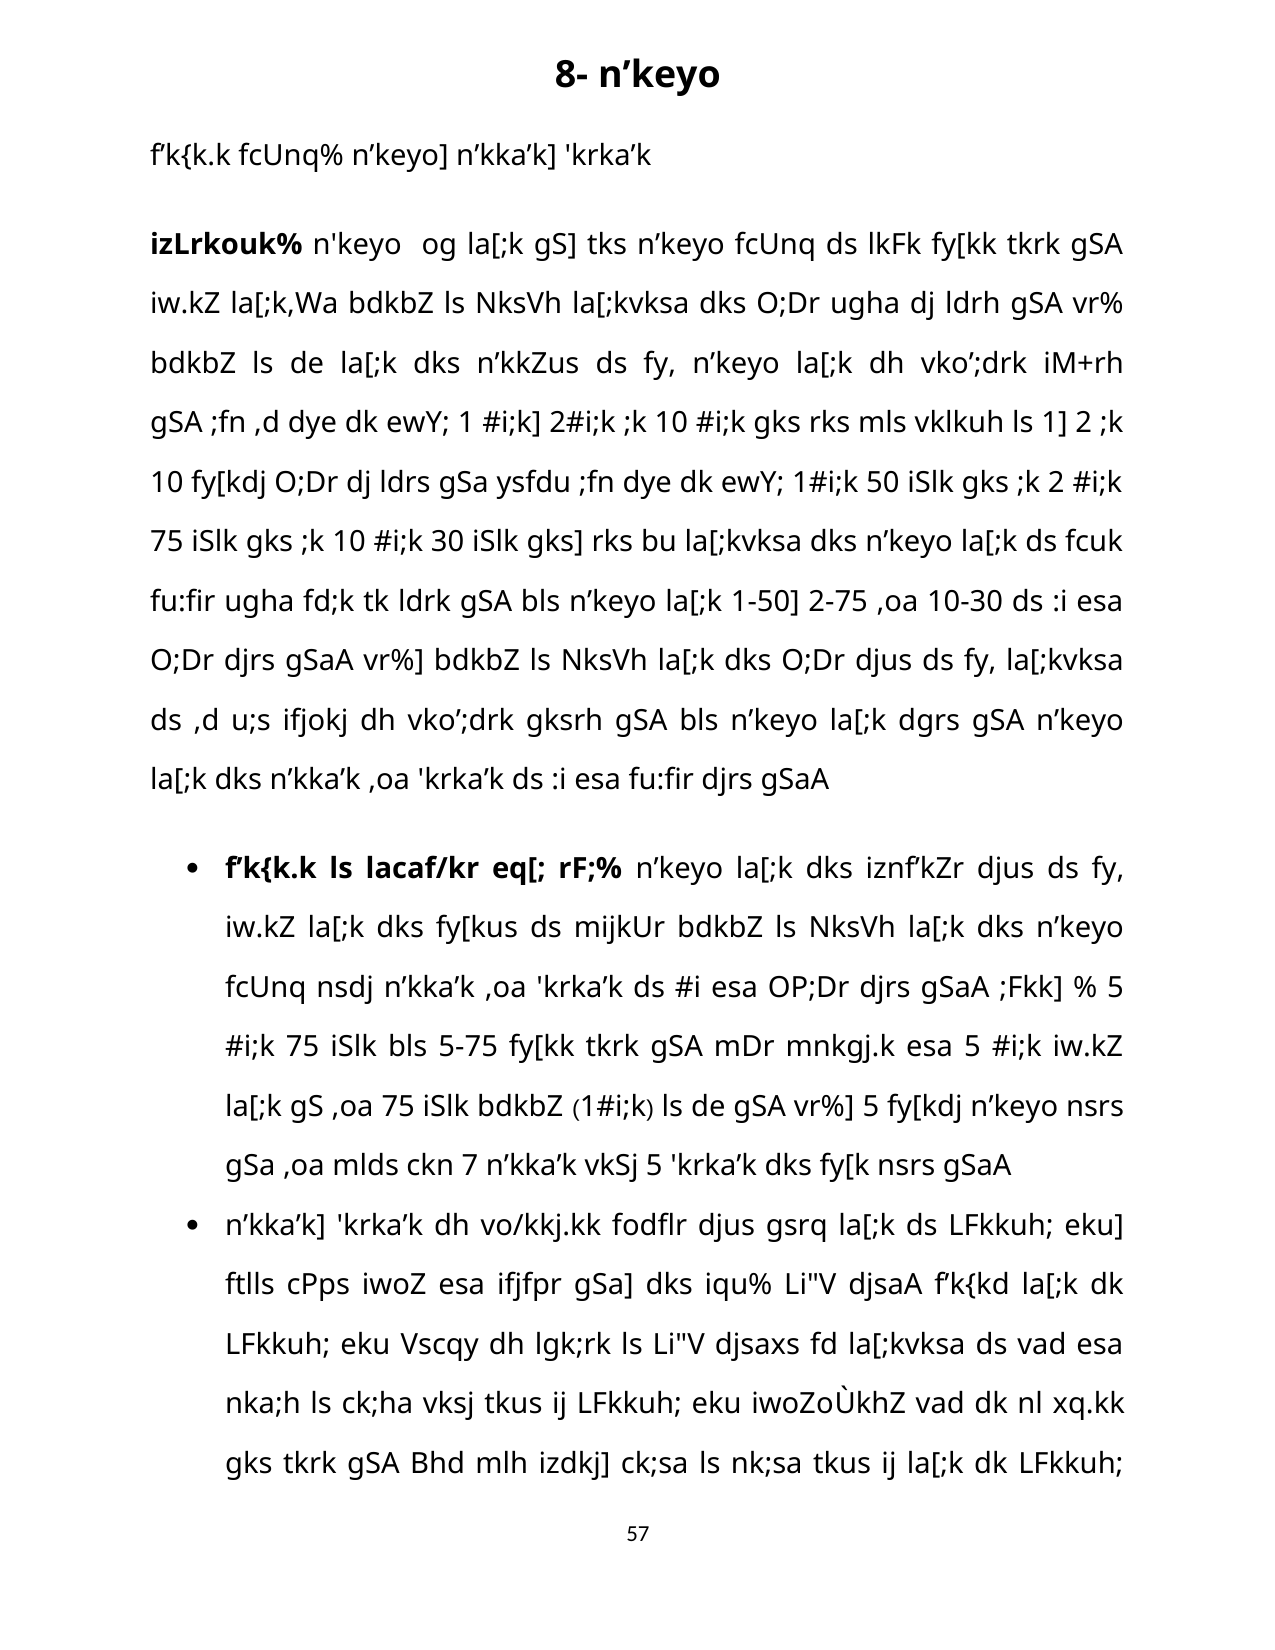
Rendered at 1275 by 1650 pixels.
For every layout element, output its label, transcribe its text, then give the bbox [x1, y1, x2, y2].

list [187, 1204, 1125, 1482]
text f’k{k.k fcUnq% n’keyo] n’kka’k] 'krka’k [150, 135, 1125, 174]
list f’k{k.k ls lacaf/kr eq[; rF;% n’keyo la[;k dks iznf’kZr djus ds fy, iw.kZ la[;k dks fy[kus ds mijkUr bdkbZ ls NksVh la[;k dks n’keyo fcUnq nsdj n’kka’k ,oa 'krka’k ds #i esa OP;Dr djrs gSaA ;Fkk] % 5 #i;k 75 iSlk bls 5-75 fy[kk tkrk gSA mDr mnkgj.k esa 5 #i;k iw.kZ la[;k gS ,oa 75 iSlk bdkbZ (1#i;k) ls de gSA vr%] 5 fy[kdj n’keyo nsrs gSa ,oa mlds ckn 7 n’kka’k vkSj 5 'krka’k dks fy[k nsrs gSaA [187, 847, 1125, 1184]
text 8- n’keyo [150, 47, 1125, 98]
text izLrkouk% n'keyo og la[;k gS] tks n’keyo fcUnq ds lkFk fy[kk tkrk gSA iw.kZ la[;k,Wa bdkbZ ls NksVh la[;kvksa dks O;Dr ugha dj ldrh gSA vr% bdkbZ ls de la[;k dks n’kkZus ds fy, n’keyo la[;k dh vko’;drk iM+rh gSA ;fn ,d dye dk ewY; 1 #i;k] 2#i;k ;k 10 #i;k gks rks mls vklkuh ls 1] 2 ;k 10 fy[kdj O;Dr dj ldrs gSa ysfdu ;fn dye dk ewY; 1#i;k 50 iSlk gks ;k 2 #i;k 75 iSlk gks ;k 10 #i;k 30 iSlk gks] rks bu la[;kvksa dks n’keyo la[;k ds fcuk fu:fir ugha fd;k tk ldrk gSA bls n’keyo la[;k 1-50] 2-75 ,oa 10-30 ds :i esa O;Dr djrs gSaA vr%] bdkbZ ls NksVh la[;k dks O;Dr djus ds fy, la[;kvksa ds ,d u;s ifjokj dh vko’;drk gksrh gSA bls n’keyo la[;k dgrs gSA n’keyo la[;k dks n’kka’k ,oa 'krka’k ds :i esa fu:fir djrs gSaA [150, 223, 1125, 798]
